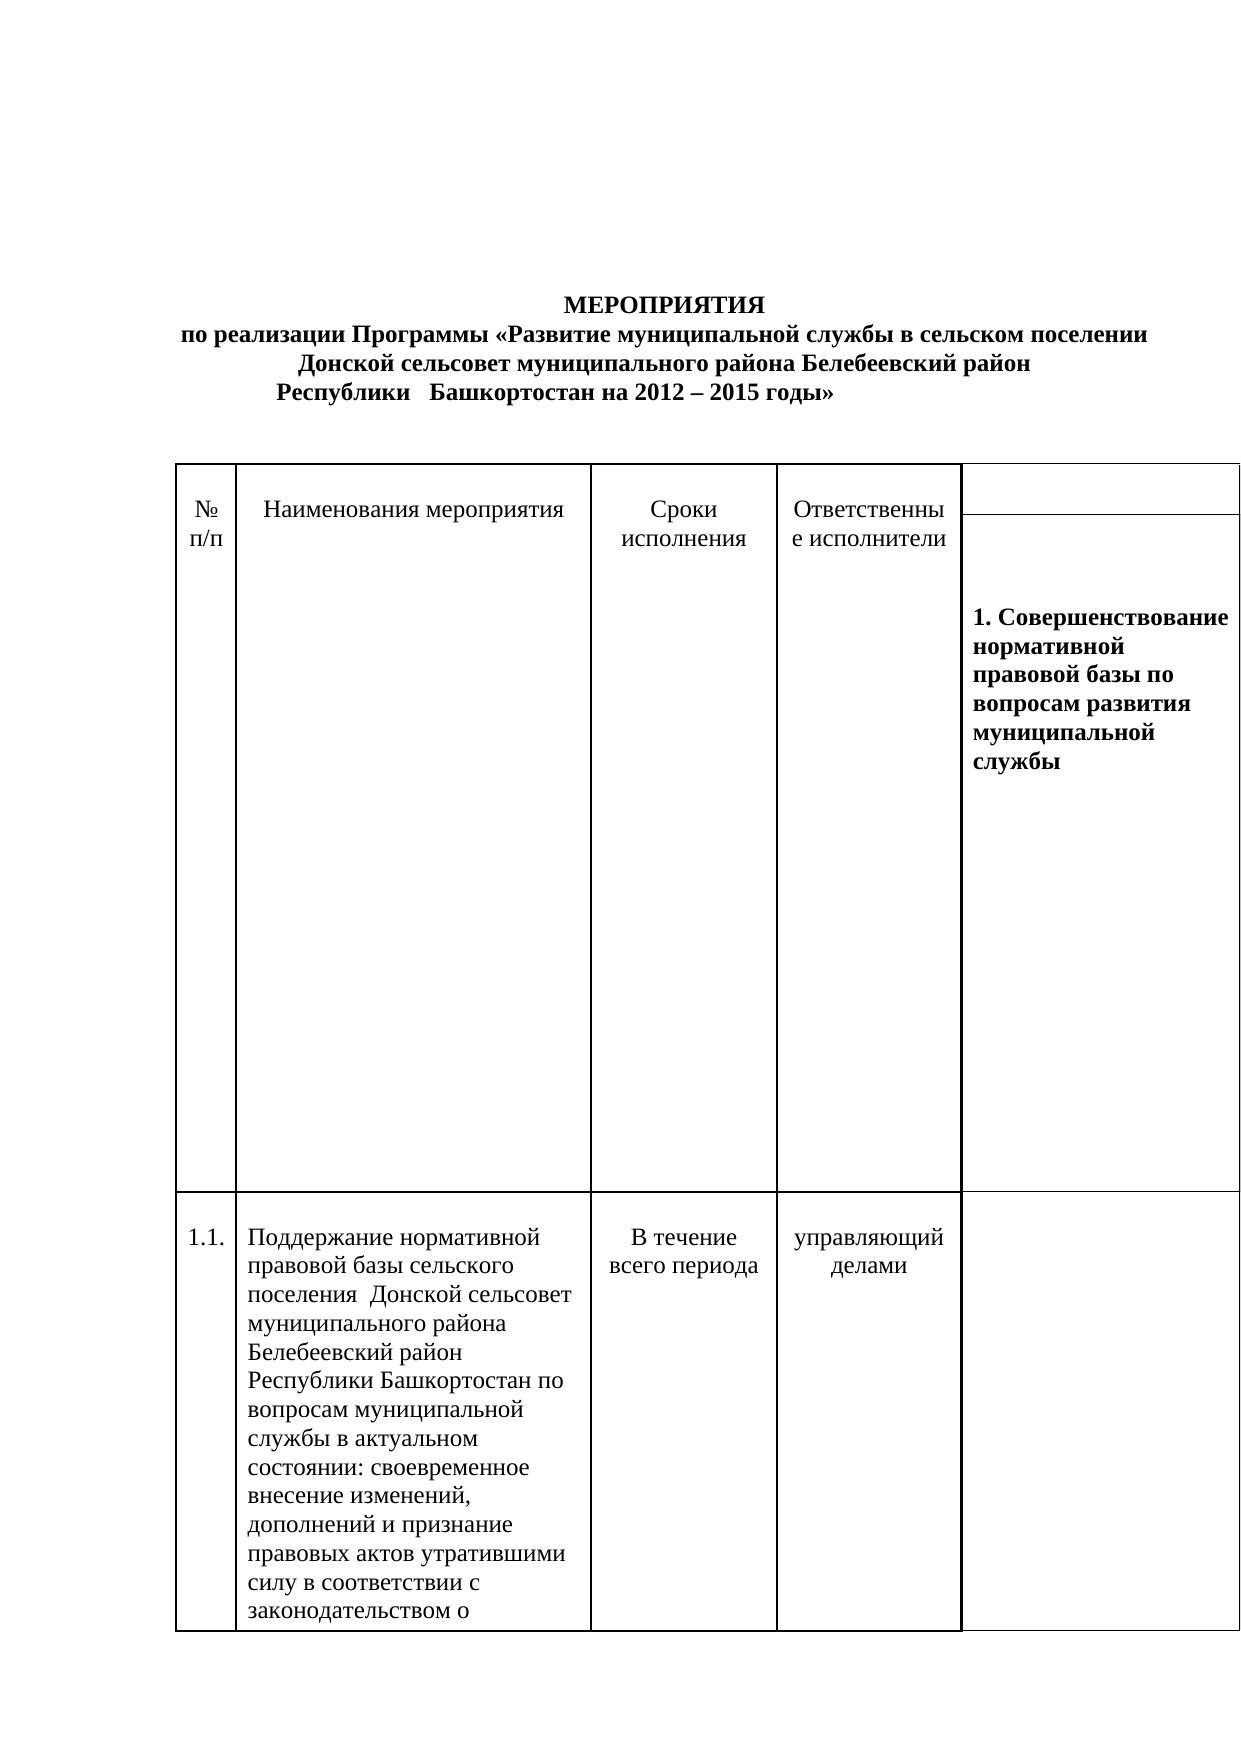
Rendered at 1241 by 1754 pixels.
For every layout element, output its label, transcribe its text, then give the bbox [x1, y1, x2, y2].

table_cell 1. Совершенствование нормативной правовой базы по вопросам развития муниципальной службы [963, 515, 1239, 1191]
table_cell 1.1. [177, 1193, 235, 1630]
text муниципального рай Республики Башкортостан на 2012 – 2015 годы» [0, 377, 1152, 406]
table_cell Поддержание нормативной правовой базы сельского поселения Донской сельсовет муниципального района Белебеевский район Республики Башкортостан по вопросам муниципальной службы в актуальном состоянии: своевременное внесение изменений, дополнений и признание правовых актов утратившими силу в соответствии с законодательством о муниципальной службе РФ и РБ [237, 1193, 590, 1630]
table_header № п/п [177, 465, 235, 1191]
table_cell управляющий делами [778, 1193, 960, 1630]
text по реализации Программы «Развитие муниципальной службы в сельском поселении Донской сельсовет муниципального района Белебеевский район [177, 319, 1152, 377]
table_header Сроки исполнения [592, 465, 776, 1191]
table_header Ответственные исполнители [778, 465, 960, 1191]
table_cell [963, 1192, 1239, 1630]
table_header [963, 464, 1240, 514]
table_cell В течение всего периода [592, 1193, 776, 1630]
text МЕРОПРИЯТИЯ [177, 291, 1152, 319]
table_header Наименования мероприятия [237, 465, 590, 1191]
